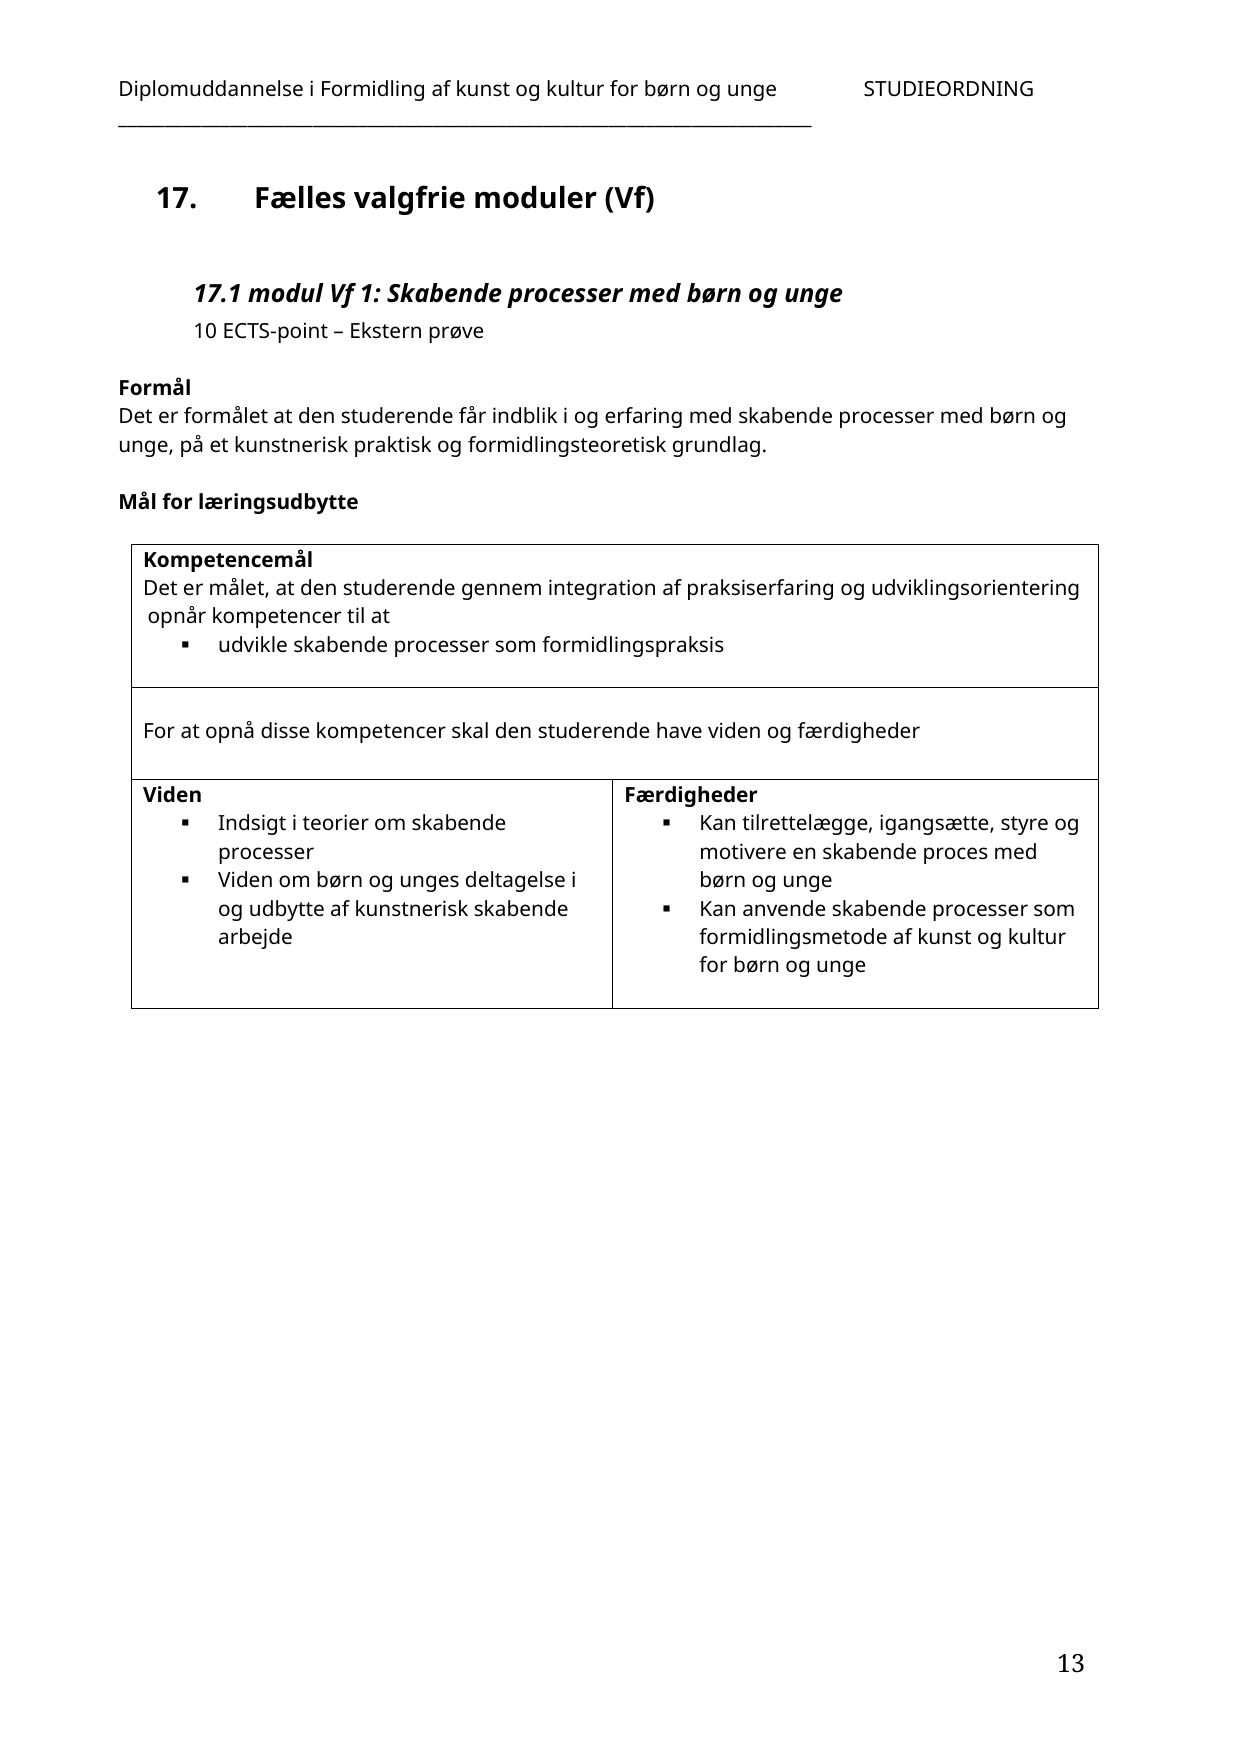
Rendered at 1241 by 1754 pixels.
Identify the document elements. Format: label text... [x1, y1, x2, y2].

text 10 ECTS-point – Ekstern prøve [118, 316, 1122, 345]
subtitle Fælles valgfrie moduler (Vf) [156, 177, 1122, 217]
table_cell For at opnå disse kompetencer skal den studerende have viden og færdigheder [132, 688, 1098, 779]
table_header Kompetencemål Det er målet, at den studerende gennem integration af praksiserfaring og udviklingsorientering opnår kompetencer til at udvikle skabende processer som formidlingspraksis [132, 545, 1098, 687]
text Det er formålet at den studerende får indblik i og erfaring med skabende processer med børn og unge, på et kunstnerisk praktisk og formidlingsteoretisk grundlag. [118, 402, 1122, 458]
table_cell Viden Indsigt i teorier om skabende processer Viden om børn og unges deltagelse i og udbytte af kunstnerisk skabende arbejde [132, 780, 612, 1007]
subtitle 17.1 modul Vf 1: Skabende processer med børn og unge [118, 276, 1122, 310]
table_cell Færdigheder Kan tilrettelægge, igangsætte, styre og motivere en skabende proces med børn og unge Kan anvende skabende processer som formidlingsmetode af kunst og kultur for børn og unge [613, 780, 1098, 1007]
text Formål [118, 373, 1122, 402]
text Mål for læringsudbytte [118, 487, 1122, 515]
